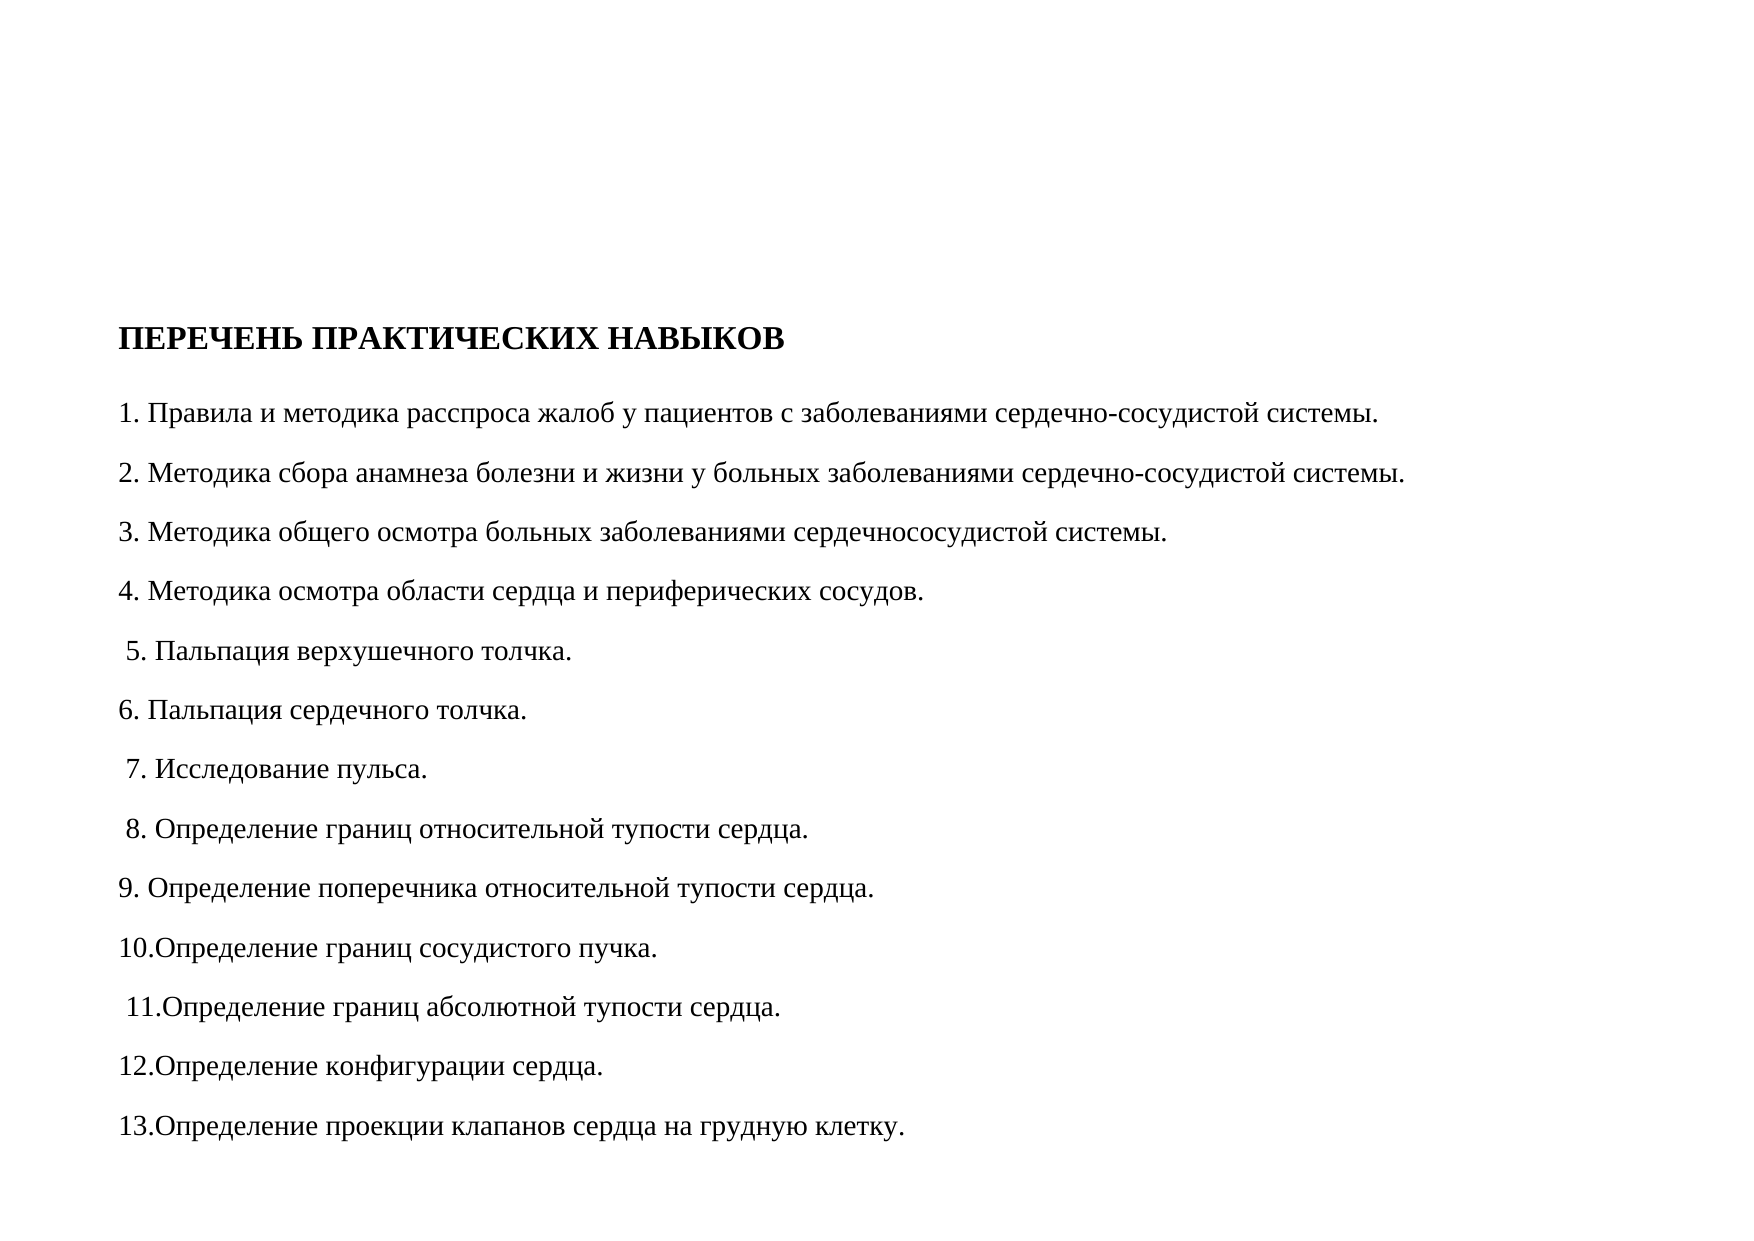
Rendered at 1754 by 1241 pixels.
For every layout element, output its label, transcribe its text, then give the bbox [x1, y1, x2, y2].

text 5. Пальпация верхушечного толчка. [118, 633, 1636, 666]
text ПЕРЕЧЕНЬ ПРАКТИЧЕСКИХ НАВЫКОВ [118, 319, 1636, 357]
text 8. Определение границ относительной тупости сердца. [118, 811, 1636, 844]
text 6. Пальпация сердечного толчка. [118, 692, 1636, 726]
text 12.Определение конфигурации сердца. [118, 1048, 1636, 1082]
text 13.Определение проекции клапанов сердца на грудную клетку. [118, 1108, 1636, 1141]
text 9. Определение поперечника относительной тупости сердца. [118, 870, 1636, 904]
text 1. Правила и методика расспроса жалоб у пациентов с заболеваниями сердечно-сосудистой системы. [118, 395, 1636, 429]
text 3. Методика общего осмотра больных заболеваниями сердечнососудистой системы. [118, 514, 1636, 548]
text 2. Методика сбора анамнеза болезни и жизни у больных заболеваниями сердечно-сосудистой системы. [118, 455, 1636, 488]
text 4. Методика осмотра области сердца и периферических сосудов. [118, 573, 1636, 607]
text 10.Определение границ сосудистого пучка. [118, 930, 1636, 963]
text 7. Исследование пульса. [118, 752, 1636, 785]
text 11.Определение границ абсолютной тупости сердца. [118, 989, 1636, 1023]
